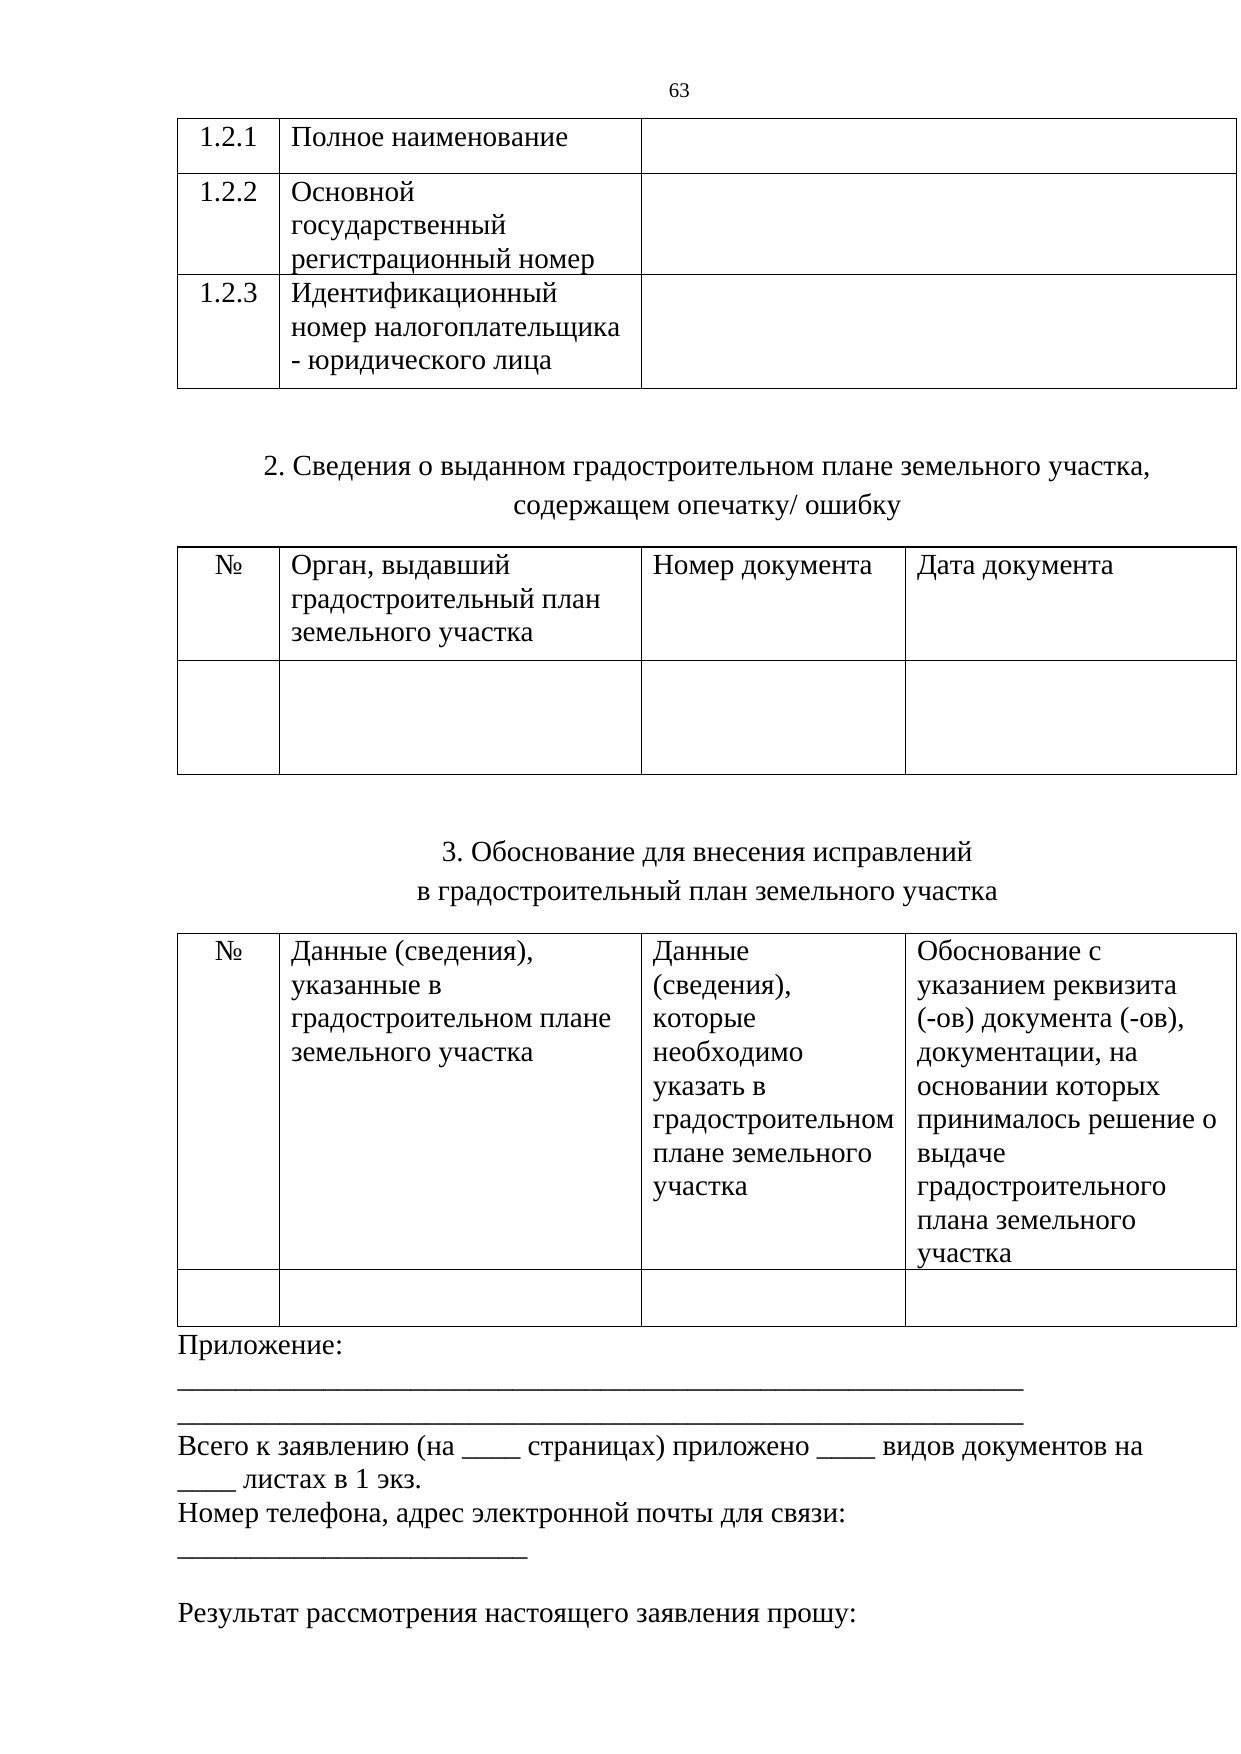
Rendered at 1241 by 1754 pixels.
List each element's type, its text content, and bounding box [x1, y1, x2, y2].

table_cell Номер документа [642, 548, 905, 660]
table_cell Основной государственный регистрационный номер [280, 174, 641, 274]
text __________________________________________________________ [177, 1394, 1181, 1428]
table_cell Идентификационный номер налогоплательщика - юридического лица [280, 275, 641, 388]
table_cell 2. Сведения о выданном градостроительном плане земельного участка, содержащем опечатку/ ошибку [177, 389, 1237, 546]
table_cell Полное наименование [280, 119, 641, 173]
table_cell № [178, 934, 279, 1269]
table_cell 1.2.2 [178, 174, 279, 274]
table_cell № [178, 548, 279, 660]
table_cell Данные (сведения), указанные в градостроительном плане земельного участка [280, 934, 641, 1269]
table_cell Данные (сведения), которые необходимо указать в градостроительном плане земельного участка [642, 934, 905, 1269]
table_cell Дата документа [906, 548, 1236, 660]
table_cell [642, 1270, 905, 1326]
table_cell [642, 275, 1236, 388]
table_cell [178, 1270, 279, 1326]
table_cell [642, 119, 1236, 173]
table_cell Орган, выдавший градостроительный план земельного участка [280, 548, 641, 660]
table_cell [642, 661, 905, 774]
table_cell 1.2.1 [178, 119, 279, 173]
text Приложение: __________________________________________________________ [177, 1327, 1181, 1394]
table_cell [280, 1270, 641, 1326]
table_cell [178, 661, 279, 774]
text Всего к заявлению (на ____ страницах) приложено ____ видов документов на ____ листах в 1 экз. [177, 1428, 1181, 1495]
table_cell [906, 661, 1236, 774]
table_cell [642, 174, 1236, 274]
table_cell [280, 661, 641, 774]
table_cell Обоснование с указанием реквизита (-ов) документа (-ов), документации, на основании которых принималось решение о выдаче градостроительного плана земельного участка [906, 934, 1236, 1269]
table_cell 1.2.3 [178, 275, 279, 388]
table_cell 3. Обоснование для внесения исправлений в градостроительный план земельного участка [177, 775, 1237, 932]
text Результат рассмотрения настоящего заявления прошу: [177, 1595, 1181, 1629]
table_cell [906, 1270, 1236, 1326]
text Номер телефона, адрес электронной почты для связи: ________________________ [177, 1495, 1181, 1562]
